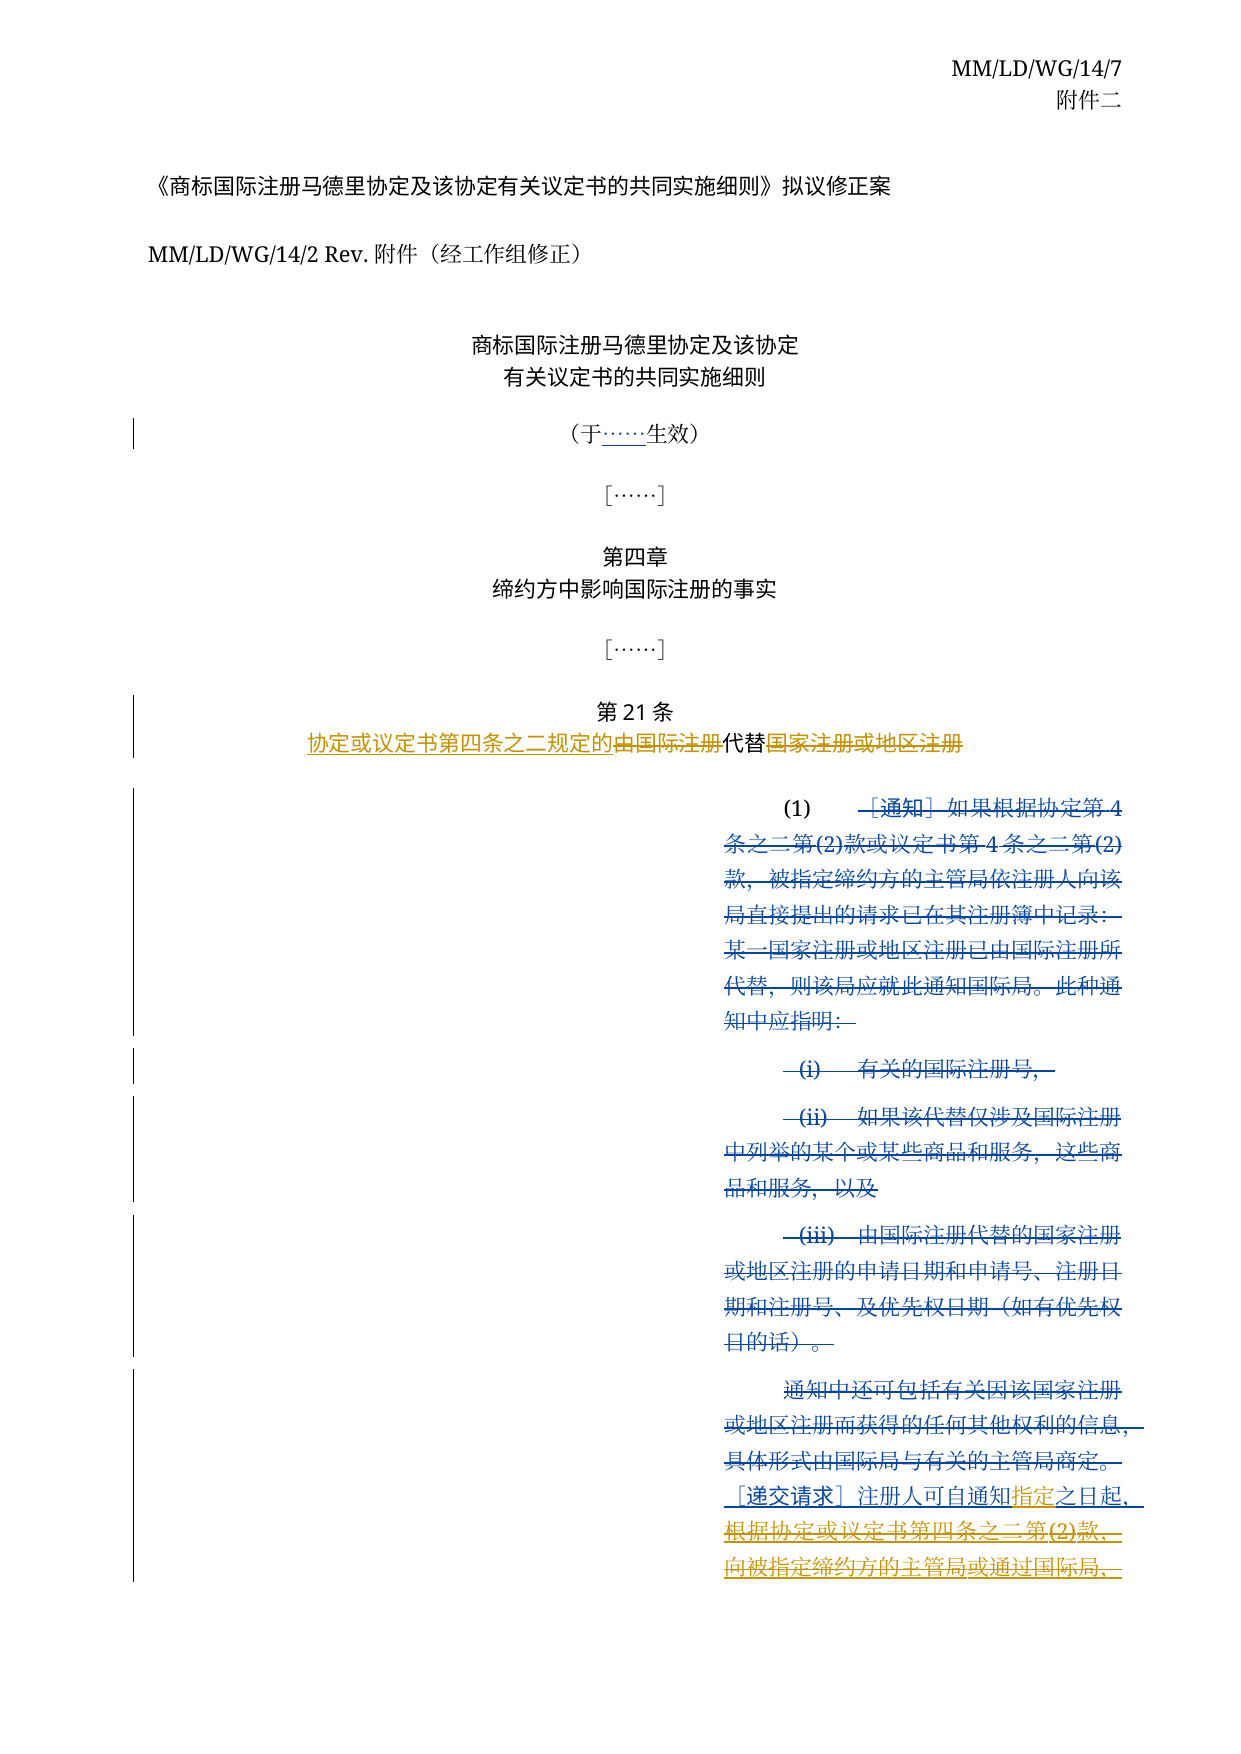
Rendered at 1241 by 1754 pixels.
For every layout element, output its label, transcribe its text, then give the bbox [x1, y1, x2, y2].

text 第四章 [148, 540, 1122, 572]
text MM/LD/WG/14/2 Rev. 附件（经工作组修正） [148, 237, 1122, 268]
text (1) [724, 788, 1122, 881]
text (1) [724, 918, 1122, 952]
text (1) [724, 989, 1122, 1036]
subtitle 《商标国际注册马德里协定及该协定有关议定书的共同实施细则》拟议修正案 [148, 169, 1122, 201]
text 商标国际注册马德里协定及该协定 有关议定书的共同实施细则 [148, 328, 1122, 418]
text ［……］ [148, 479, 1122, 510]
text (1) [724, 954, 1122, 987]
text （于生效） [148, 418, 1122, 449]
text (1) [724, 883, 1122, 916]
text 第21条 代替 [148, 694, 1122, 758]
text 缔约方中影响国际注册的事实 [148, 572, 1122, 603]
text ［……］ [148, 633, 1122, 665]
